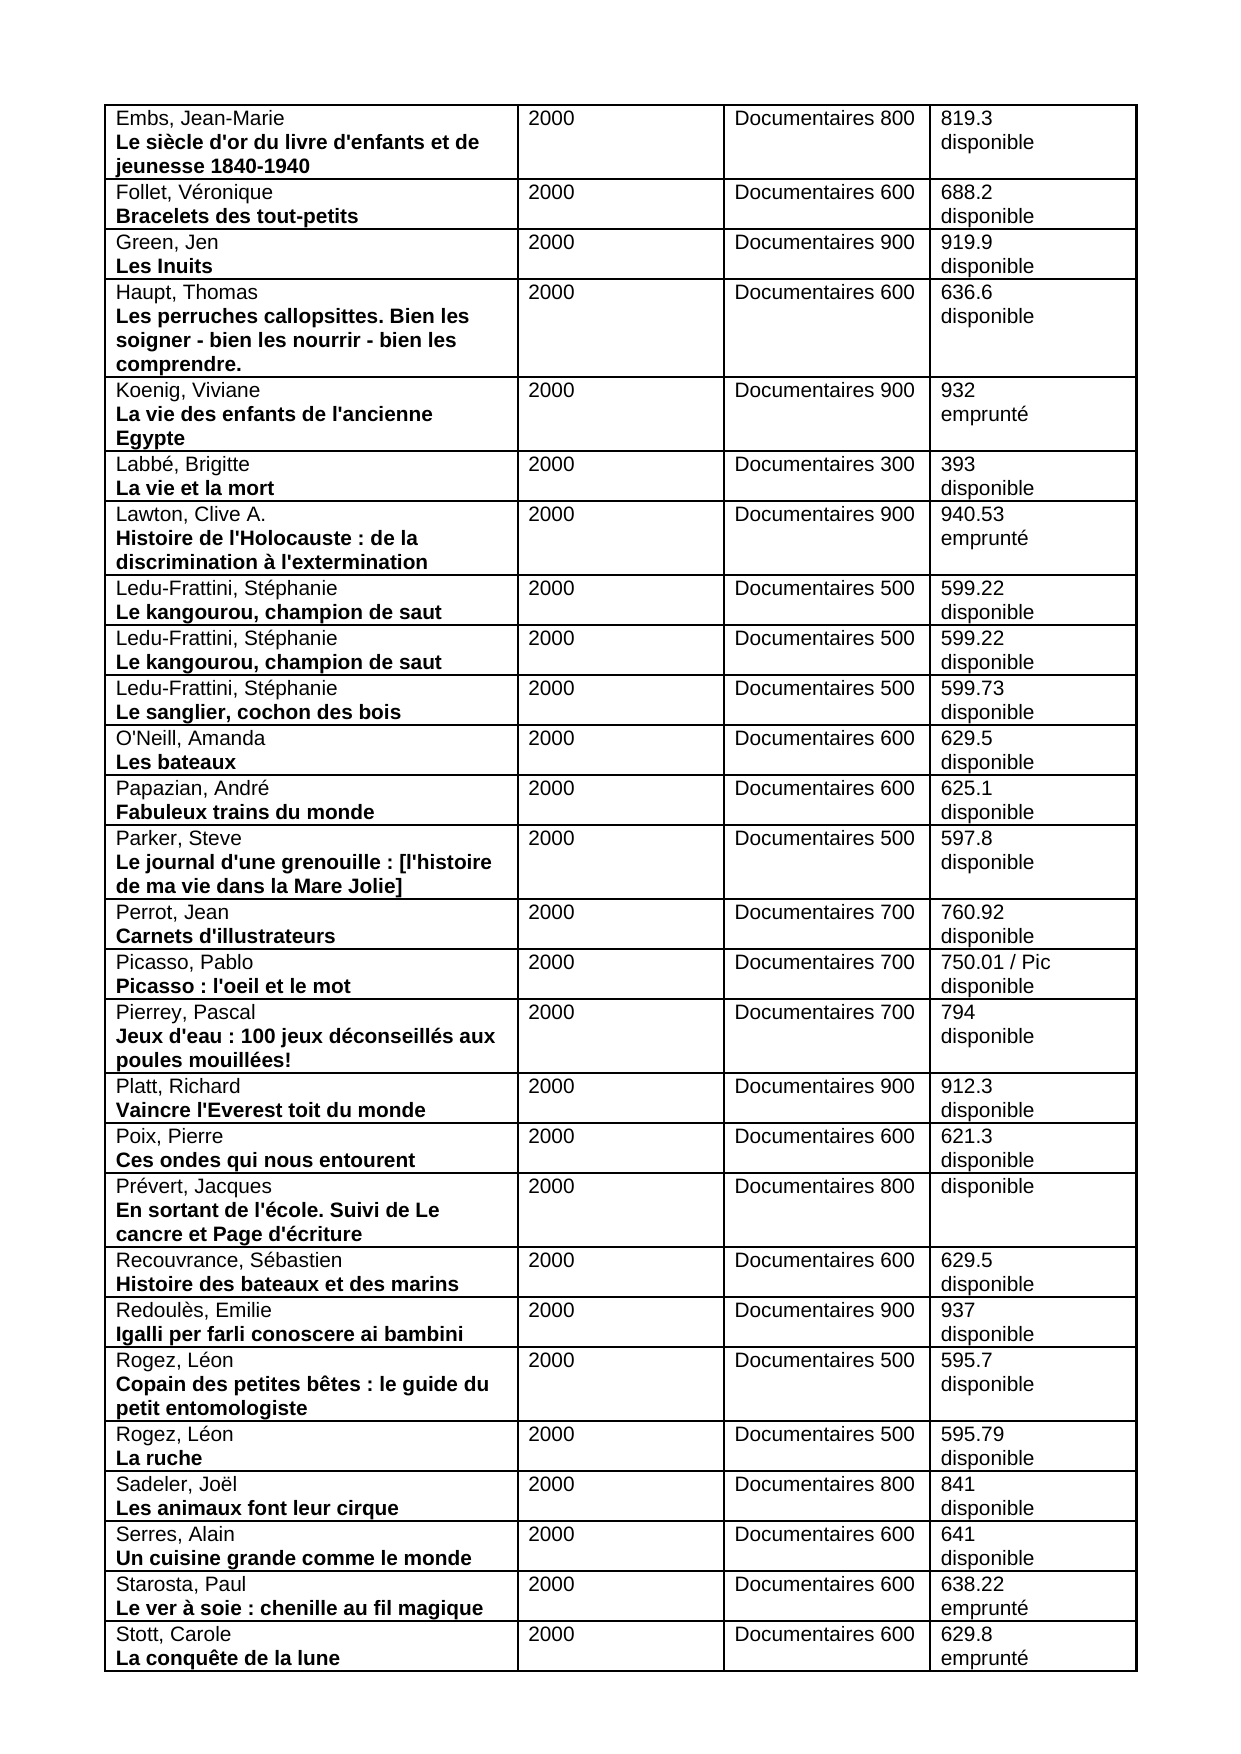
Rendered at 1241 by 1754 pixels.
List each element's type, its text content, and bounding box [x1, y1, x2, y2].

table_cell 2000 [519, 1348, 723, 1420]
table_cell 2000 [519, 106, 723, 178]
table_cell 629.5 disponible [931, 726, 1135, 774]
table_cell 599.22 disponible [931, 626, 1135, 674]
table_cell Documentaires 900 [725, 230, 929, 278]
table_cell Documentaires 700 [725, 900, 929, 948]
table_cell Poix, Pierre Ces ondes qui nous entourent [106, 1124, 517, 1172]
table_cell Documentaires 600 [725, 726, 929, 774]
table_cell 2000 [519, 950, 723, 998]
table_cell 2000 [519, 900, 723, 948]
table_cell 2000 [519, 1124, 723, 1172]
table_cell Rogez, Léon La ruche [106, 1422, 517, 1470]
table_cell 2000 [519, 378, 723, 450]
table_cell Documentaires 800 [725, 1472, 929, 1520]
table_cell Haupt, Thomas Les perruches callopsittes. Bien les soigner - bien les nourrir - bien les comprendre. [106, 280, 517, 376]
table_cell disponible [931, 1174, 1135, 1246]
table_cell 2000 [519, 726, 723, 774]
table_cell Parker, Steve Le journal d'une grenouille : [l'histoire de ma vie dans la Mare Jolie] [106, 826, 517, 898]
table_cell 937 disponible [931, 1298, 1135, 1346]
table_cell 595.7 disponible [931, 1348, 1135, 1420]
table_cell 2000 [519, 1572, 723, 1620]
table_cell 760.92 disponible [931, 900, 1135, 948]
table_cell 597.8 disponible [931, 826, 1135, 898]
table_cell 629.5 disponible [931, 1248, 1135, 1296]
table_cell Picasso, Pablo Picasso : l'oeil et le mot [106, 950, 517, 998]
table_cell Documentaires 700 [725, 950, 929, 998]
table_cell Documentaires 600 [725, 776, 929, 824]
table_cell 2000 [519, 1000, 723, 1072]
table_cell Platt, Richard Vaincre l'Everest toit du monde [106, 1074, 517, 1122]
table_cell Ledu-Frattini, Stéphanie Le kangourou, champion de saut [106, 626, 517, 674]
table_cell 2000 [519, 230, 723, 278]
table_cell 625.1 disponible [931, 776, 1135, 824]
table_cell Stott, Carole La conquête de la lune [106, 1622, 517, 1670]
table_cell 841 disponible [931, 1472, 1135, 1520]
table_cell Documentaires 500 [725, 826, 929, 898]
table_cell Documentaires 600 [725, 1572, 929, 1620]
table_cell Documentaires 500 [725, 576, 929, 624]
table_cell Lawton, Clive A. Histoire de l'Holocauste : de la discrimination à l'extermination [106, 502, 517, 574]
table_cell Starosta, Paul Le ver à soie : chenille au fil magique [106, 1572, 517, 1620]
table_cell Embs, Jean-Marie Le siècle d'or du livre d'enfants et de jeunesse 1840-1940 [106, 106, 517, 178]
table_cell 641 disponible [931, 1522, 1135, 1570]
table_cell Documentaires 900 [725, 378, 929, 450]
table_cell 2000 [519, 1522, 723, 1570]
table_cell Documentaires 600 [725, 1622, 929, 1670]
table_cell 2000 [519, 826, 723, 898]
table_cell Follet, Véronique Bracelets des tout-petits [106, 180, 517, 228]
table_cell Documentaires 900 [725, 1074, 929, 1122]
table_cell Ledu-Frattini, Stéphanie Le kangourou, champion de saut [106, 576, 517, 624]
table_cell Documentaires 600 [725, 280, 929, 376]
table_cell 932 emprunté [931, 378, 1135, 450]
table_cell Documentaires 600 [725, 1124, 929, 1172]
table_cell Documentaires 700 [725, 1000, 929, 1072]
table_cell 688.2 disponible [931, 180, 1135, 228]
table_cell 2000 [519, 452, 723, 500]
table_cell 599.22 disponible [931, 576, 1135, 624]
table_cell 629.8 emprunté [931, 1622, 1135, 1670]
table_cell 2000 [519, 180, 723, 228]
table_cell Ledu-Frattini, Stéphanie Le sanglier, cochon des bois [106, 676, 517, 724]
table_cell 2000 [519, 502, 723, 574]
table_cell Koenig, Viviane La vie des enfants de l'ancienne Egypte [106, 378, 517, 450]
table_cell Perrot, Jean Carnets d'illustrateurs [106, 900, 517, 948]
table_cell Labbé, Brigitte La vie et la mort [106, 452, 517, 500]
table_cell Prévert, Jacques En sortant de l'école. Suivi de Le cancre et Page d'écriture [106, 1174, 517, 1246]
table_cell Sadeler, Joël Les animaux font leur cirque [106, 1472, 517, 1520]
table_cell Documentaires 600 [725, 1522, 929, 1570]
table_cell Pierrey, Pascal Jeux d'eau : 100 jeux déconseillés aux poules mouillées! [106, 1000, 517, 1072]
table_cell 2000 [519, 576, 723, 624]
table_cell Rogez, Léon Copain des petites bêtes : le guide du petit entomologiste [106, 1348, 517, 1420]
table_cell 919.9 disponible [931, 230, 1135, 278]
table_cell 595.79 disponible [931, 1422, 1135, 1470]
table_cell Serres, Alain Un cuisine grande comme le monde [106, 1522, 517, 1570]
table_cell 940.53 emprunté [931, 502, 1135, 574]
table_cell 750.01 / Pic disponible [931, 950, 1135, 998]
table_cell Documentaires 600 [725, 180, 929, 228]
table_cell Documentaires 500 [725, 1348, 929, 1420]
table_cell Documentaires 800 [725, 106, 929, 178]
table_cell Documentaires 500 [725, 626, 929, 674]
table_cell 2000 [519, 626, 723, 674]
table_cell 621.3 disponible [931, 1124, 1135, 1172]
table_cell Recouvrance, Sébastien Histoire des bateaux et des marins [106, 1248, 517, 1296]
table_cell 2000 [519, 676, 723, 724]
table_cell Documentaires 800 [725, 1174, 929, 1246]
table_cell 2000 [519, 280, 723, 376]
table_cell 2000 [519, 1248, 723, 1296]
table_cell 599.73 disponible [931, 676, 1135, 724]
table_cell 638.22 emprunté [931, 1572, 1135, 1620]
table_cell 2000 [519, 776, 723, 824]
table_cell 819.3 disponible [931, 106, 1135, 178]
table_cell Documentaires 900 [725, 502, 929, 574]
table_cell Documentaires 500 [725, 676, 929, 724]
table_cell 2000 [519, 1622, 723, 1670]
table_cell Papazian, André Fabuleux trains du monde [106, 776, 517, 824]
table_cell 2000 [519, 1422, 723, 1470]
table_cell Redoulès, Emilie Igalli per farli conoscere ai bambini [106, 1298, 517, 1346]
table_cell 2000 [519, 1472, 723, 1520]
table_cell Documentaires 900 [725, 1298, 929, 1346]
table_cell 2000 [519, 1074, 723, 1122]
table_cell Green, Jen Les Inuits [106, 230, 517, 278]
table_cell O'Neill, Amanda Les bateaux [106, 726, 517, 774]
table_cell Documentaires 300 [725, 452, 929, 500]
table_cell Documentaires 500 [725, 1422, 929, 1470]
table_cell 636.6 disponible [931, 280, 1135, 376]
table_cell 2000 [519, 1174, 723, 1246]
table_cell 794 disponible [931, 1000, 1135, 1072]
table_cell 393 disponible [931, 452, 1135, 500]
table_cell 2000 [519, 1298, 723, 1346]
table_cell 912.3 disponible [931, 1074, 1135, 1122]
table_cell Documentaires 600 [725, 1248, 929, 1296]
